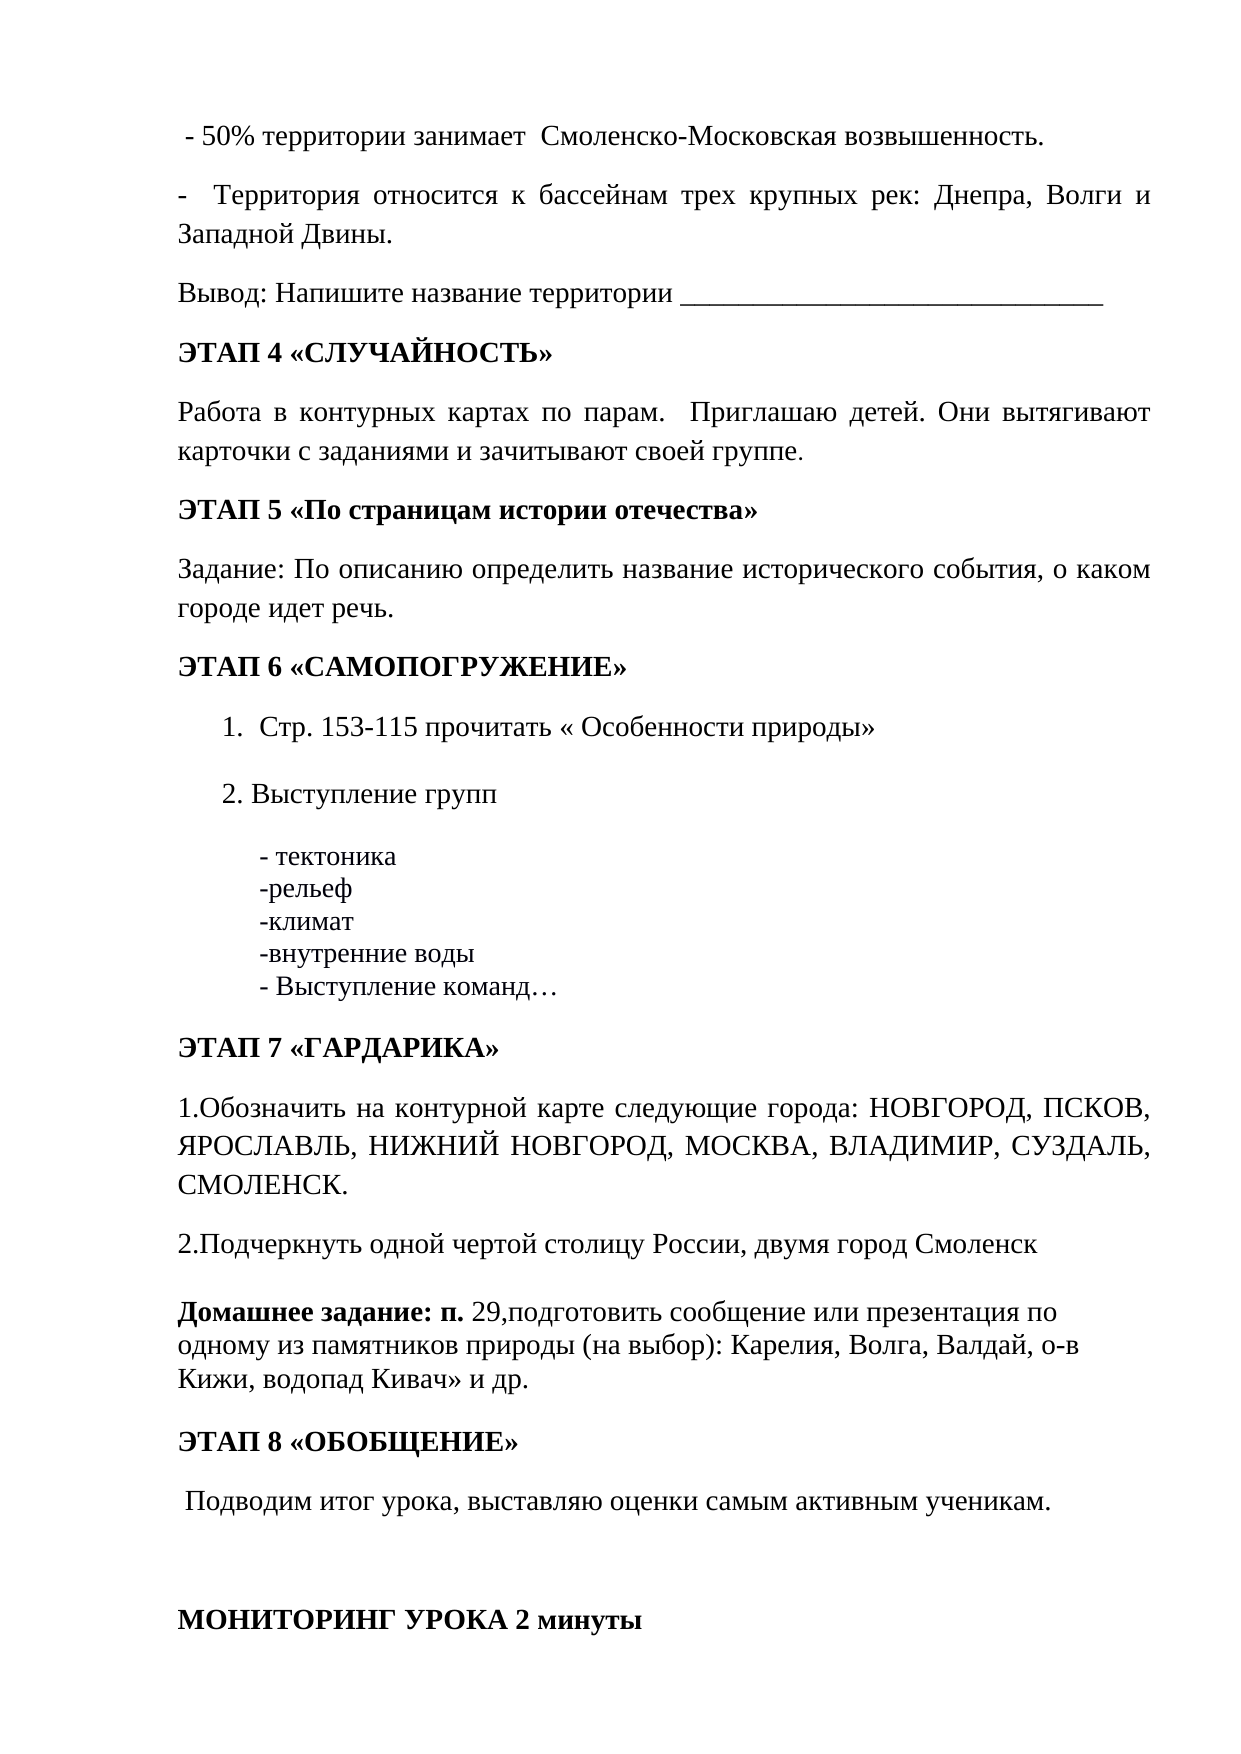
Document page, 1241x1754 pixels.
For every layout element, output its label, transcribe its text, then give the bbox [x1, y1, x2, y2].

list -внутренние воды [259, 936, 1152, 969]
text ЭТАП 8 «ОБОБЩЕНИЕ» [177, 1424, 1152, 1457]
text ЭТАП 4 «СЛУЧАЙНОСТЬ» [177, 335, 1152, 368]
list - Выступление команд… [259, 969, 1152, 1001]
text Домашнее задание: п. 29,подготовить сообщение или презентация по одному из памятников природы (на выбор): Карелия, Волга, Валдай, о-в Кижи, водопад Кивач» и др. [177, 1294, 1152, 1394]
text Задание: По описанию определить название исторического события, о каком городе идет речь. [177, 551, 1152, 623]
list -климат [259, 904, 1152, 936]
text МОНИТОРИНГ УРОКА 2 минуты [177, 1602, 1152, 1635]
text ЭТАП 5 «По страницам истории отечества» [177, 492, 1152, 526]
list -рельеф [259, 872, 1152, 904]
text - Территория относится к бассейнам трех крупных рек: Днепра, Волги и Западной Двины. [177, 177, 1152, 249]
text Работа в контурных картах по парам. Приглашаю детей. Они вытягивают карточки с заданиями и зачитывают своей группе. [177, 394, 1152, 466]
text Подводим итог урока, выставляю оценки самым активным ученикам. [177, 1483, 1152, 1517]
text ЭТАП 7 «ГАРДАРИКА» [177, 1030, 1152, 1064]
text - 50% территории занимает Смоленско-Московская возвышенность. [177, 118, 1152, 152]
list - тектоника [259, 839, 1152, 872]
text 2.Подчеркнуть одной чертой столицу России, двумя город Смоленск [177, 1226, 1152, 1260]
text ЭТАП 6 «САМОПОГРУЖЕНИЕ» [177, 649, 1152, 683]
text Вывод: Напишите название территории _____________________________ [177, 275, 1152, 309]
list Стр. 153-115 прочитать « Особенности природы» [222, 709, 1152, 742]
text 2. Выступление групп [222, 776, 1152, 810]
text 1.Обозначить на контурной карте следующие города: НОВГОРОД, ПСКОВ, ЯРОСЛАВЛЬ, НИЖНИЙ НОВГОРОД, МОСКВА, ВЛАДИМИР, СУЗДАЛЬ, СМОЛЕНСК. [177, 1090, 1152, 1200]
